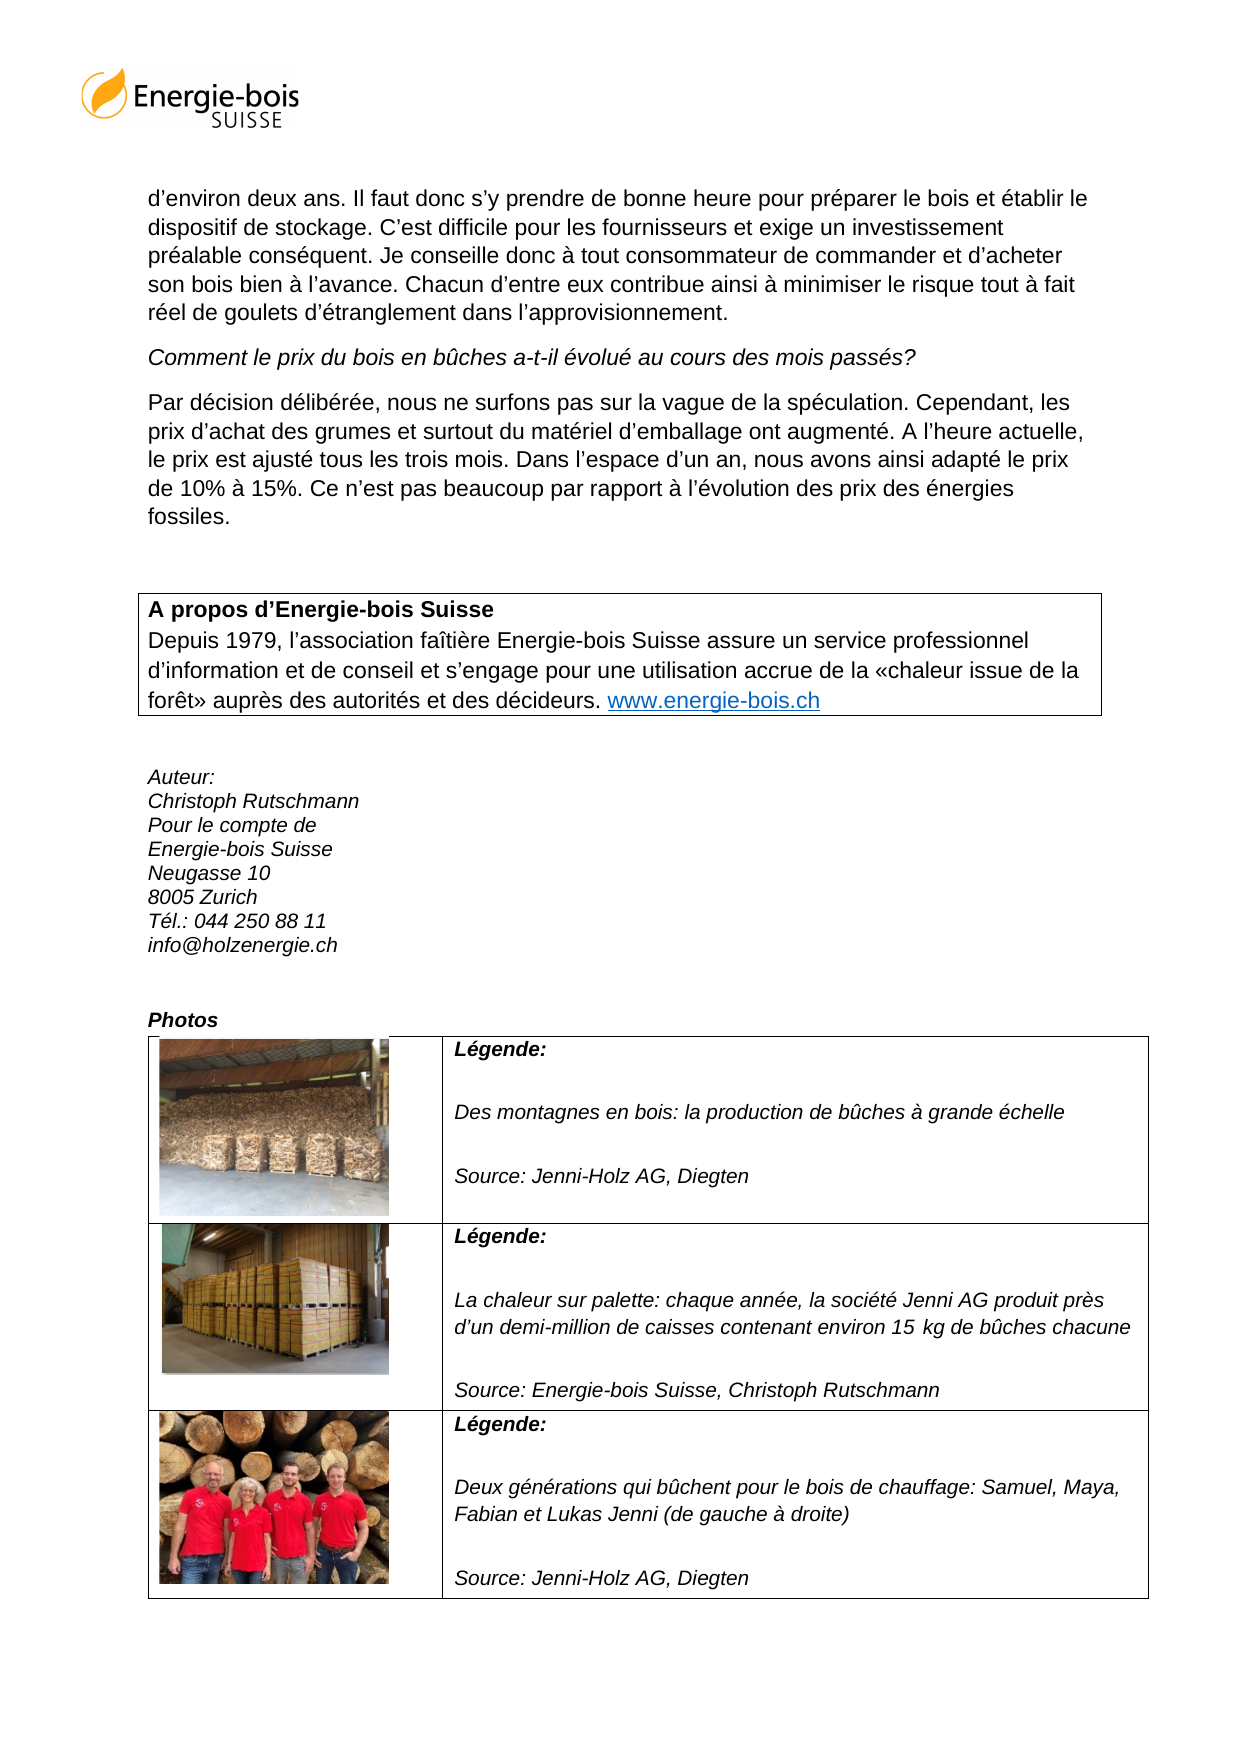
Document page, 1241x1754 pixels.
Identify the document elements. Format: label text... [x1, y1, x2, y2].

picture [81, 68, 299, 128]
text Depuis 1979, l’association faîtière Energie-bois Suisse assure un service professionnel d’information et de conseil et s’engage pour une utilisation accrue de la «chaleur issue de la forêt» auprès des autorités et des décideurs. www.energie-bois.ch [139, 623, 1101, 715]
text Auteur: [148, 765, 1093, 789]
text A propos d’Energie-bois Suisse [139, 594, 1101, 623]
text Comment le prix du bois en bûches a-t-il évolué au cours des mois passés? [148, 344, 1093, 371]
text Photos [148, 1008, 1093, 1032]
table_cell [149, 1411, 442, 1597]
text info@holzenergie.ch [148, 933, 1093, 957]
table_header Légende: Des montagnes en bois: la production de bûches à grande échelle Source: Jenni-Holz AG, Diegten [443, 1037, 1148, 1223]
text 8005 Zurich [148, 885, 1093, 909]
table_cell Légende: Deux générations qui bûchent pour le bois de chauffage: Samuel, Maya, Fabian et Lukas Jenni (de gauche à droite) Source: Jenni-Holz AG, Diegten [443, 1411, 1148, 1597]
text Tél.: 044 250 88 11 [148, 909, 1093, 933]
picture [159, 1036, 389, 1216]
table_header [149, 1037, 442, 1223]
table_cell Légende: La chaleur sur palette: chaque année, la société Jenni AG produit près d’un demi-million de caisses contenant environ 15 kg de bûches chacune Source: Energie-bois Suisse, Christoph Rutschmann [443, 1224, 1148, 1410]
text Pour le compte de [148, 813, 1093, 837]
text Par décision délibérée, nous ne surfons pas sur la vague de la spéculation. Cependant, les prix d’achat des grumes et surtout du matériel d’emballage ont augmenté. A l’heure actuelle, le prix est ajusté tous les trois mois. Dans l’espace d’un an, nous avons ainsi adapté le prix de 10% à 15%. Ce n’est pas beaucoup par rapport à l’évolution des prix des énergies fossiles. [148, 389, 1093, 529]
picture [159, 1411, 389, 1584]
picture [159, 1224, 389, 1375]
text Christoph Rutschmann [148, 789, 1093, 813]
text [148, 185, 1093, 325]
text Energie-bois Suisse [148, 837, 1093, 861]
text Neugasse 10 [148, 861, 1093, 885]
table_cell [149, 1224, 442, 1410]
